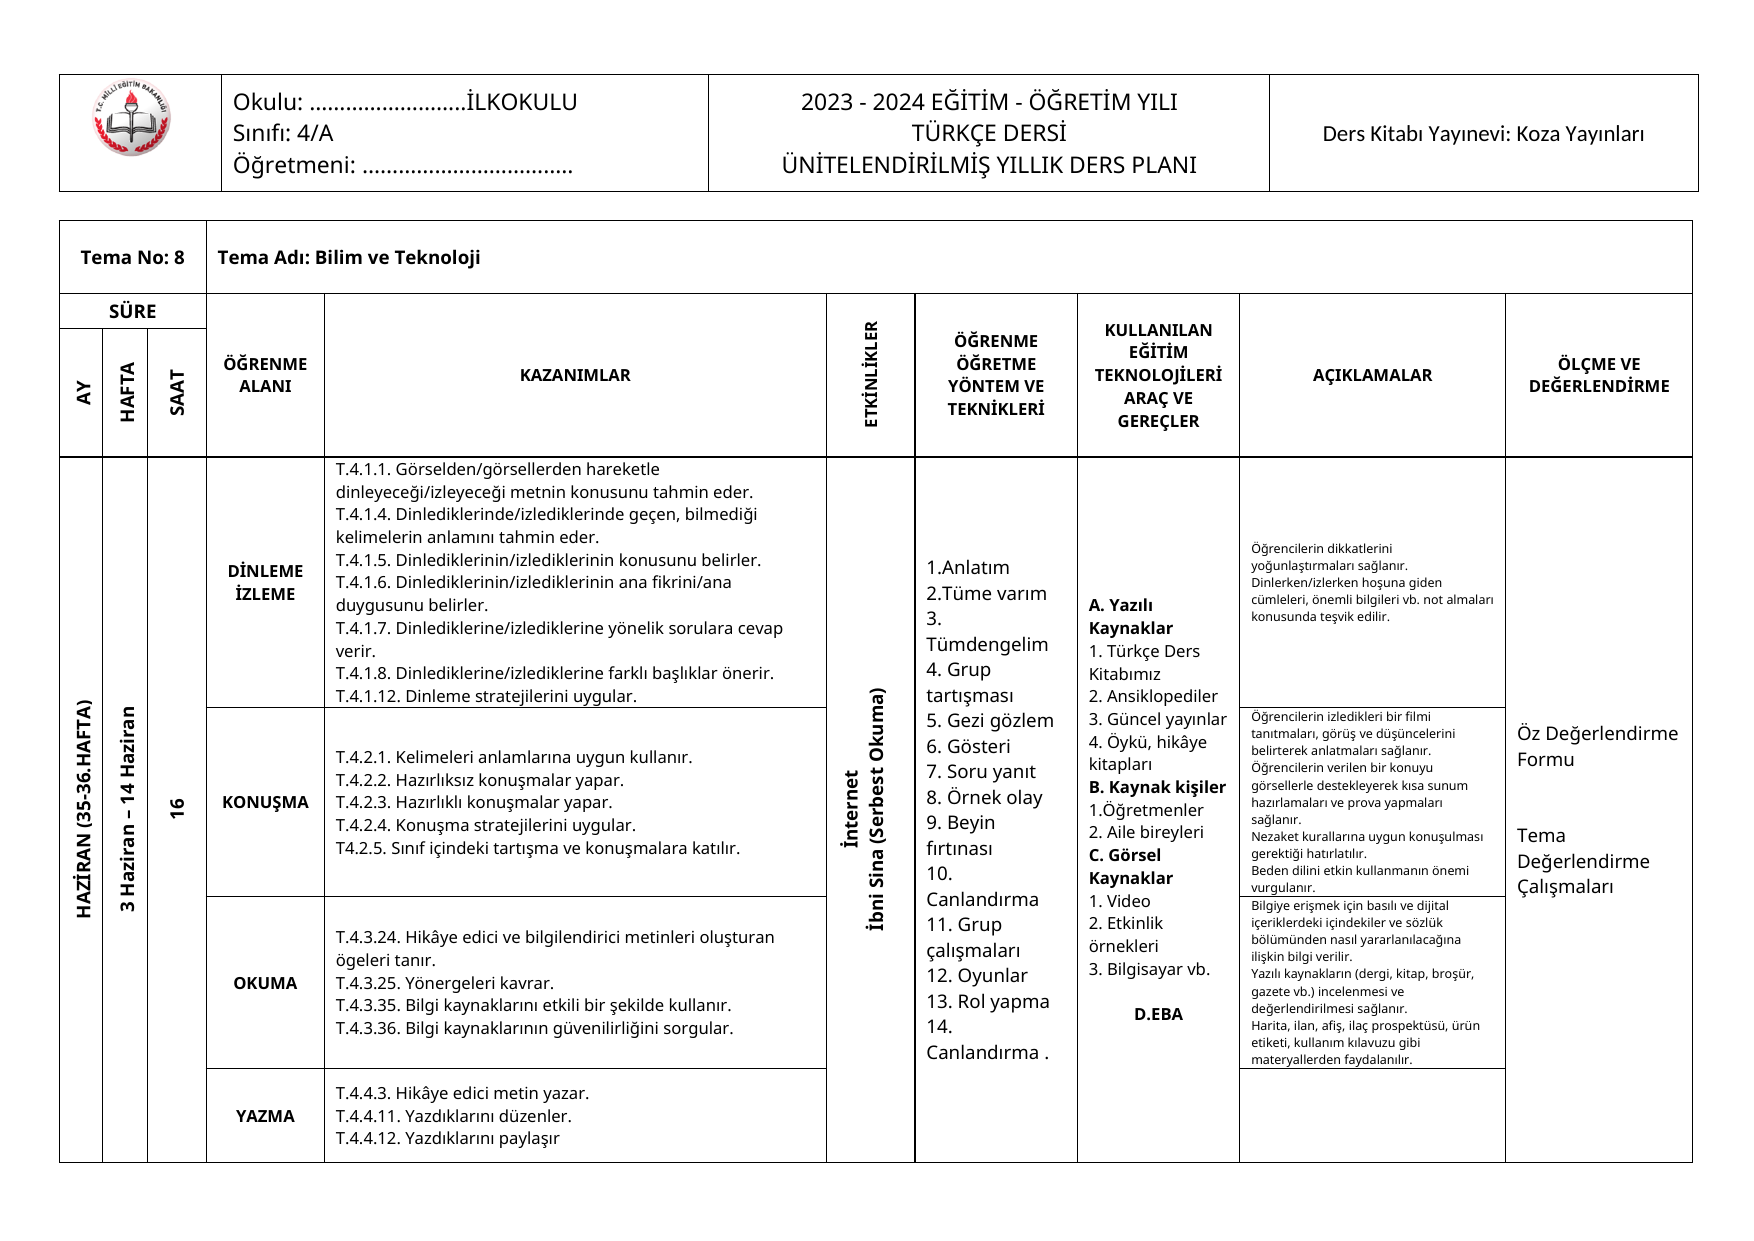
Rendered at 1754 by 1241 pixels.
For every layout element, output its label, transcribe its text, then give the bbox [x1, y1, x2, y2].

table_cell 3 Haziran – 14 Haziran [103, 458, 147, 1162]
table_cell T.4.2.1. Kelimeleri anlamlarına uygun kullanır. T.4.2.2. Hazırlıksız konuşmalar yapar. T.4.2.3. Hazırlıklı konuşmalar yapar. T.4.2.4. Konuşma stratejilerini uygular. T4.2.5. Sınıf içindeki tartışma ve konuşmalara katılır. [325, 708, 826, 896]
table_cell AY [60, 329, 102, 456]
table_cell YAZMA [207, 1069, 324, 1162]
table_cell ETKİNLİKLER [827, 294, 914, 456]
table_cell Öğrencilerin dikkatlerini yoğunlaştırmaları sağlanır. Dinlerken/izlerken hoşuna giden cümleleri, önemli bilgileri vb. not almaları konusunda teşvik edilir. [1240, 458, 1505, 707]
table_cell 1.Anlatım 2.Tüme varım 3. Tümdengelim 4. Grup tartışması 5. Gezi gözlem 6. Gösteri 7. Soru yanıt 8. Örnek olay 9. Beyin fırtınası 10. Canlandırma 11. Grup çalışmaları 12. Oyunlar 13. Rol yapma 14. Canlandırma . [916, 458, 1077, 1162]
table_cell ÖĞRENME ÖĞRETME YÖNTEM VE TEKNİKLERİ [916, 294, 1077, 456]
table_cell ÖLÇME VE DEĞERLENDİRME [1506, 294, 1692, 456]
table_cell AÇIKLAMALAR [1240, 294, 1505, 456]
table_cell Öğrencilerin izledikleri bir filmi tanıtmaları, görüş ve düşüncelerini belirterek anlatmaları sağlanır. Öğrencilerin verilen bir konuyu görsellerle destekleyerek kısa sunum hazırlamaları ve prova yapmaları sağlanır. Nezaket kurallarına uygun konuşulması gerektiği hatırlatılır. Beden dilini etkin kullanmanın önemi vurgulanır. [1240, 708, 1505, 896]
picture [86, 75, 176, 163]
table_cell Öz Değerlendirme Formu Tema Değerlendirme Çalışmaları [1506, 458, 1692, 1162]
table_cell SÜRE [60, 294, 206, 328]
table_cell SAAT [148, 329, 206, 456]
table_cell KAZANIMLAR [325, 294, 826, 456]
table_cell 16 [148, 458, 206, 1162]
table_cell T.4.3.24. Hikâye edici ve bilgilendirici metinleri oluşturan ögeleri tanır. T.4.3.25. Yönergeleri kavrar. T.4.3.35. Bilgi kaynaklarını etkili bir şekilde kullanır. T.4.3.36. Bilgi kaynaklarının güvenilirliğini sorgular. [325, 897, 826, 1068]
table_cell İnternet İbni Sina (Serbest Okuma) [827, 458, 914, 1162]
table_header Tema No: 8 [60, 221, 206, 293]
table_cell OKUMA [207, 897, 324, 1068]
table_cell [1240, 1069, 1505, 1162]
table_cell ÖĞRENME ALANI [207, 294, 324, 456]
table_cell KULLANILAN EĞİTİM TEKNOLOJİLERİ ARAÇ VE GEREÇLER [1078, 294, 1239, 456]
table_cell DİNLEME İZLEME [207, 458, 324, 707]
table_cell T.4.4.3. Hikâye edici metin yazar. T.4.4.11. Yazdıklarını düzenler. T.4.4.12. Yazdıklarını paylaşır [325, 1069, 826, 1162]
table_cell KONUŞMA [207, 708, 324, 896]
table_cell HAZİRAN (35-36.HAFTA) [60, 458, 102, 1162]
table_cell HAFTA [103, 329, 147, 456]
table_cell Bilgiye erişmek için basılı ve dijital içeriklerdeki içindekiler ve sözlük bölümünden nasıl yararlanılacağına ilişkin bilgi verilir. Yazılı kaynakların (dergi, kitap, broşür, gazete vb.) incelenmesi ve değerlendirilmesi sağlanır. Harita, ilan, afiş, ilaç prospektüsü, ürün etiketi, kullanım kılavuzu gibi materyallerden faydalanılır. [1240, 897, 1505, 1068]
table_cell T.4.1.1. Görselden/görsellerden hareketle dinleyeceği/izleyeceği metnin konusunu tahmin eder. T.4.1.4. Dinlediklerinde/izlediklerinde geçen, bilmediği kelimelerin anlamını tahmin eder. T.4.1.5. Dinlediklerinin/izlediklerinin konusunu belirler. T.4.1.6. Dinlediklerinin/izlediklerinin ana fikrini/ana duygusunu belirler. T.4.1.7. Dinlediklerine/izlediklerine yönelik sorulara cevap verir. T.4.1.8. Dinlediklerine/izlediklerine farklı başlıklar önerir. T.4.1.12. Dinleme stratejilerini uygular. [325, 458, 826, 707]
table_cell A. Yazılı Kaynaklar 1. Türkçe Ders Kitabımız 2. Ansiklopediler 3. Güncel yayınlar 4. Öykü, hikâye kitapları B. Kaynak kişiler 1.Öğretmenler 2. Aile bireyleri C. Görsel Kaynaklar 1. Video 2. Etkinlik örnekleri 3. Bilgisayar vb. D.EBA [1078, 458, 1239, 1162]
table_header Tema Adı: Bilim ve Teknoloji [207, 221, 1692, 293]
